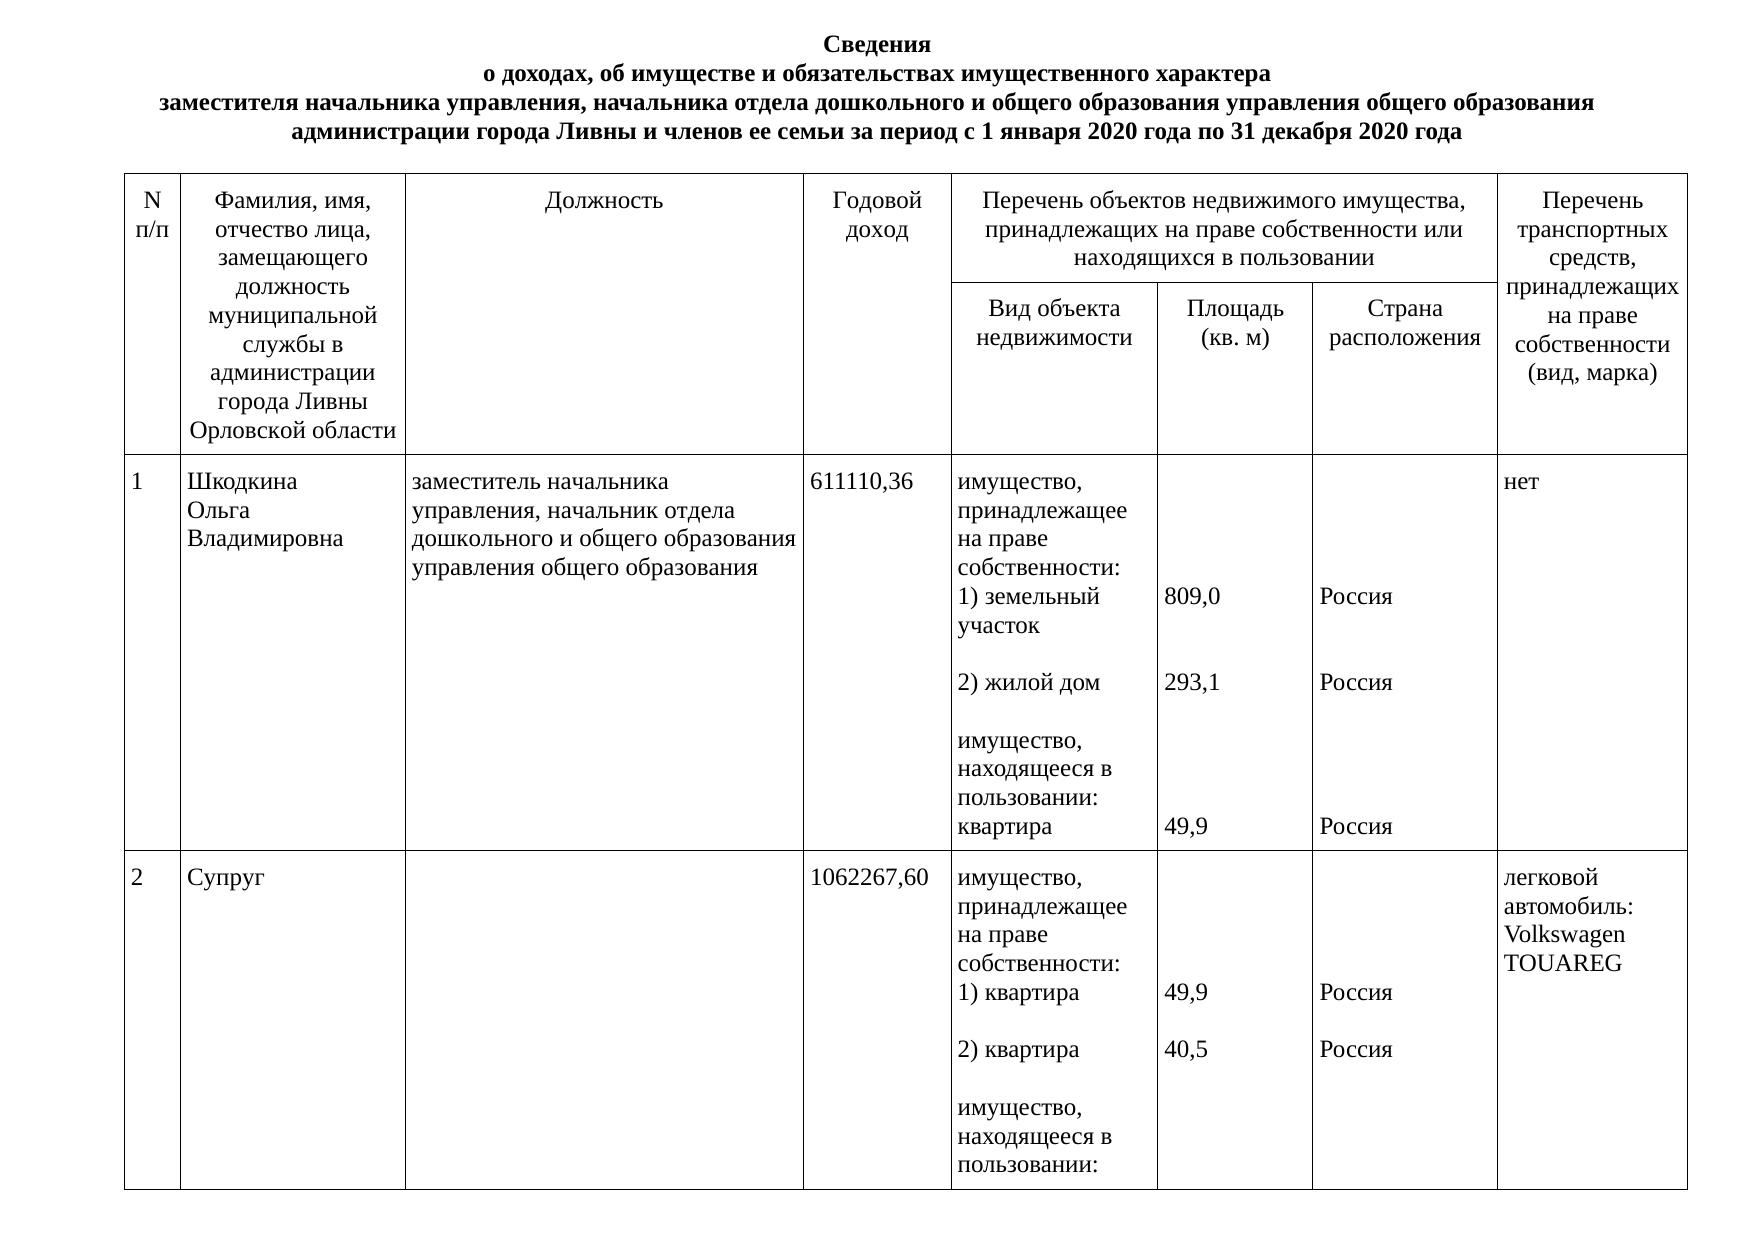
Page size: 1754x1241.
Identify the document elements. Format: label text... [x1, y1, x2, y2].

table_header Годовой доход [804, 174, 951, 454]
text о доходах, об имуществе и обязательствах имущественного характера [118, 58, 1636, 87]
table_cell Страна расположения [1313, 283, 1497, 454]
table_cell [952, 851, 1157, 1189]
table_header N п/п [125, 174, 180, 454]
table_cell 611110,36 [804, 455, 951, 850]
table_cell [1158, 851, 1312, 1189]
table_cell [1313, 851, 1497, 1189]
table_cell заместитель начальника управления, начальник отдела дошкольного и общего образования управления общего образования [406, 455, 803, 850]
table_cell 2 [125, 851, 180, 1189]
table_header Перечень объектов недвижимого имущества, принадлежащих на праве собственности или находящихся в пользовании [952, 174, 1497, 282]
table_cell [406, 851, 803, 1189]
table_cell 809,0 293,1 49,9 [1158, 455, 1312, 850]
table_header Должность [406, 174, 803, 454]
text заместителя начальника управления, начальника отдела дошкольного и общего образования управления общего образования администрации города Ливны и членов ее семьи за период с 1 января 2020 года по 31 декабря 2020 года [118, 87, 1636, 144]
table_cell Супруг [181, 851, 405, 1189]
table_cell имущество, принадлежащее на праве собственности: 1) земельный участок 2) жилой дом имущество, находящееся в пользовании: квартира [952, 455, 1157, 850]
table_cell 1 [125, 455, 180, 850]
table_cell Россия Россия Россия [1313, 455, 1497, 850]
table_header Фамилия, имя, отчество лица, замещающего должность муниципальной службы в администрации города Ливны Орловской области [181, 174, 405, 454]
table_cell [1498, 851, 1687, 1189]
table_cell нет [1498, 455, 1687, 850]
table_cell Вид объекта недвижимости [952, 283, 1157, 454]
table_cell Шкодкина Ольга Владимировна [181, 455, 405, 850]
table_cell Площадь (кв. м) [1158, 283, 1312, 454]
text Сведения [118, 29, 1636, 58]
table_header Перечень транспортных средств, принадлежащих на праве собственности (вид, марка) [1498, 174, 1687, 454]
table_cell 1062267,60 [804, 851, 951, 1189]
